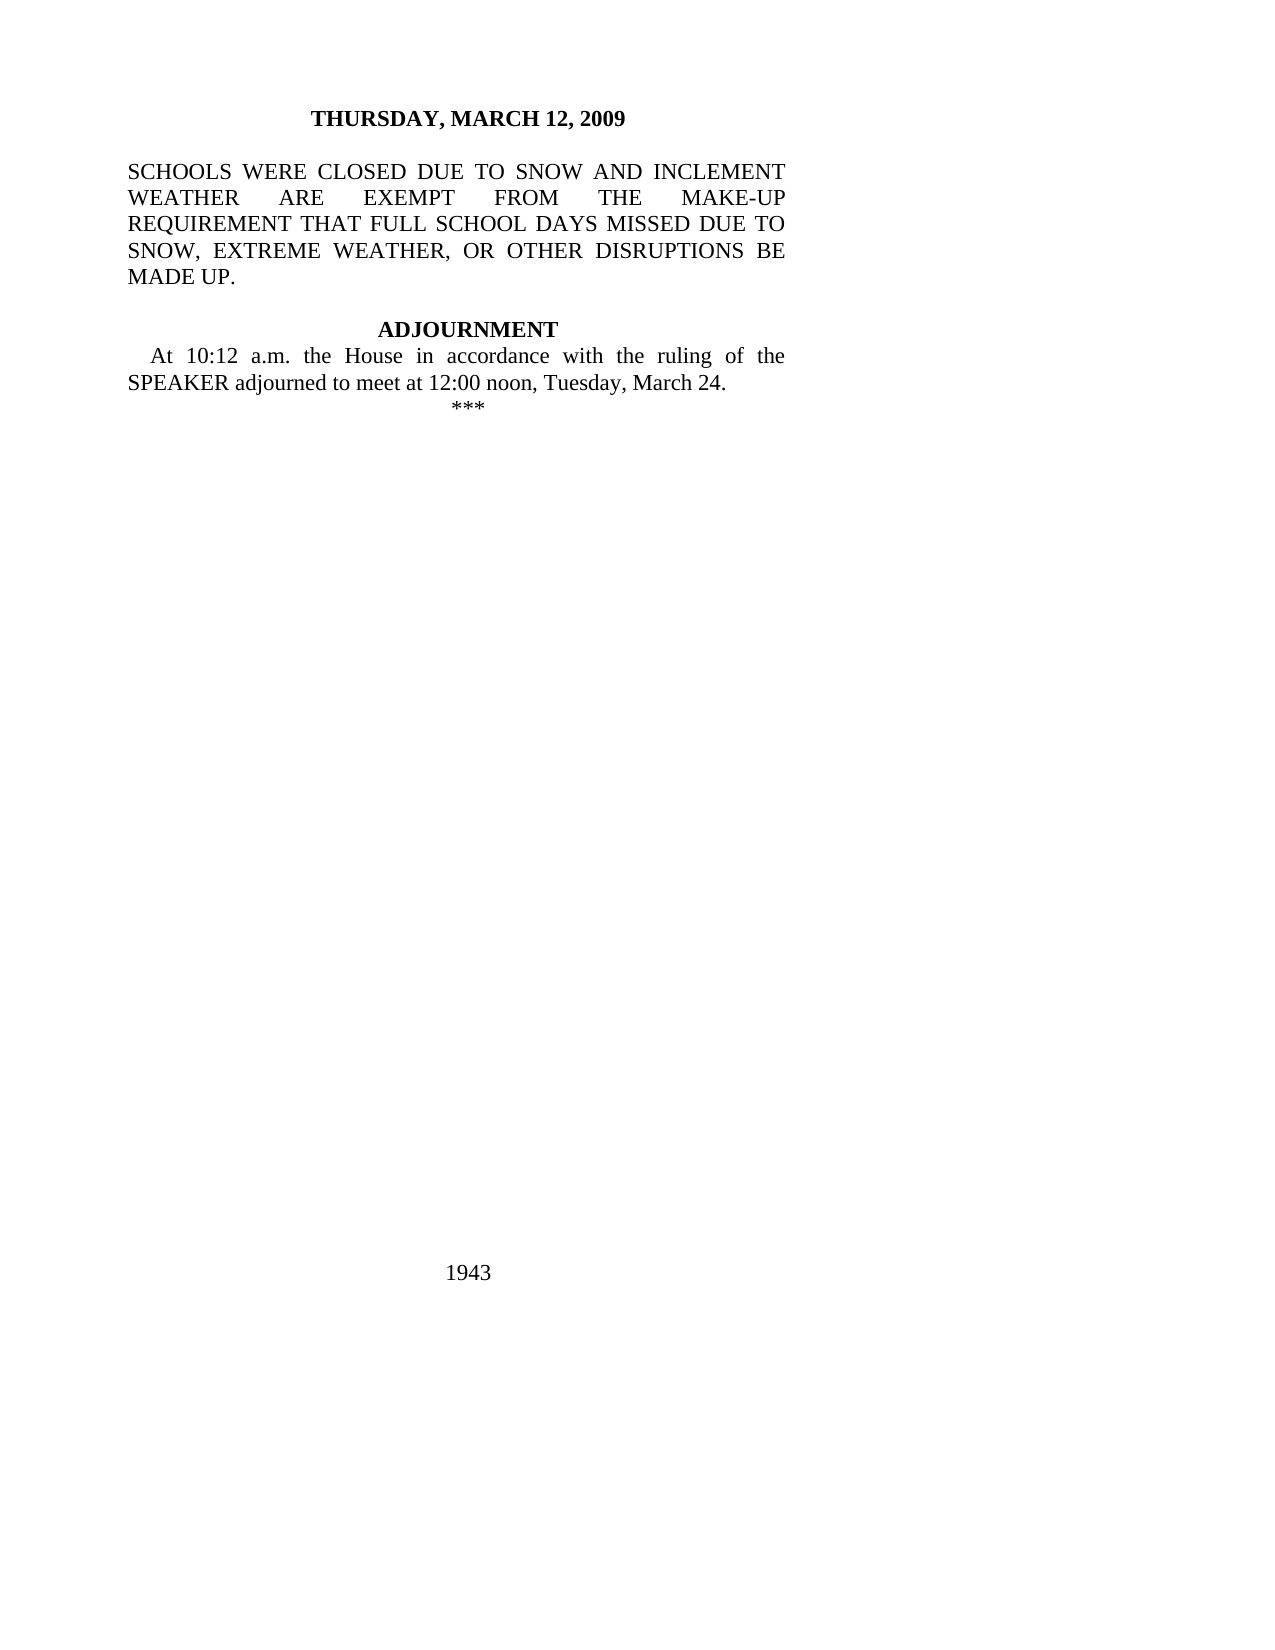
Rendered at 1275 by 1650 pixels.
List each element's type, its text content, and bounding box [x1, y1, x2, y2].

text *** [127, 395, 786, 421]
text ADJOURNMENT [127, 316, 786, 342]
text At 10:12 a.m. the House in accordance with the ruling of the SPEAKER adjourned to meet at 12:00 noon, Tuesday, March 24. [127, 342, 786, 395]
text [127, 158, 786, 289]
